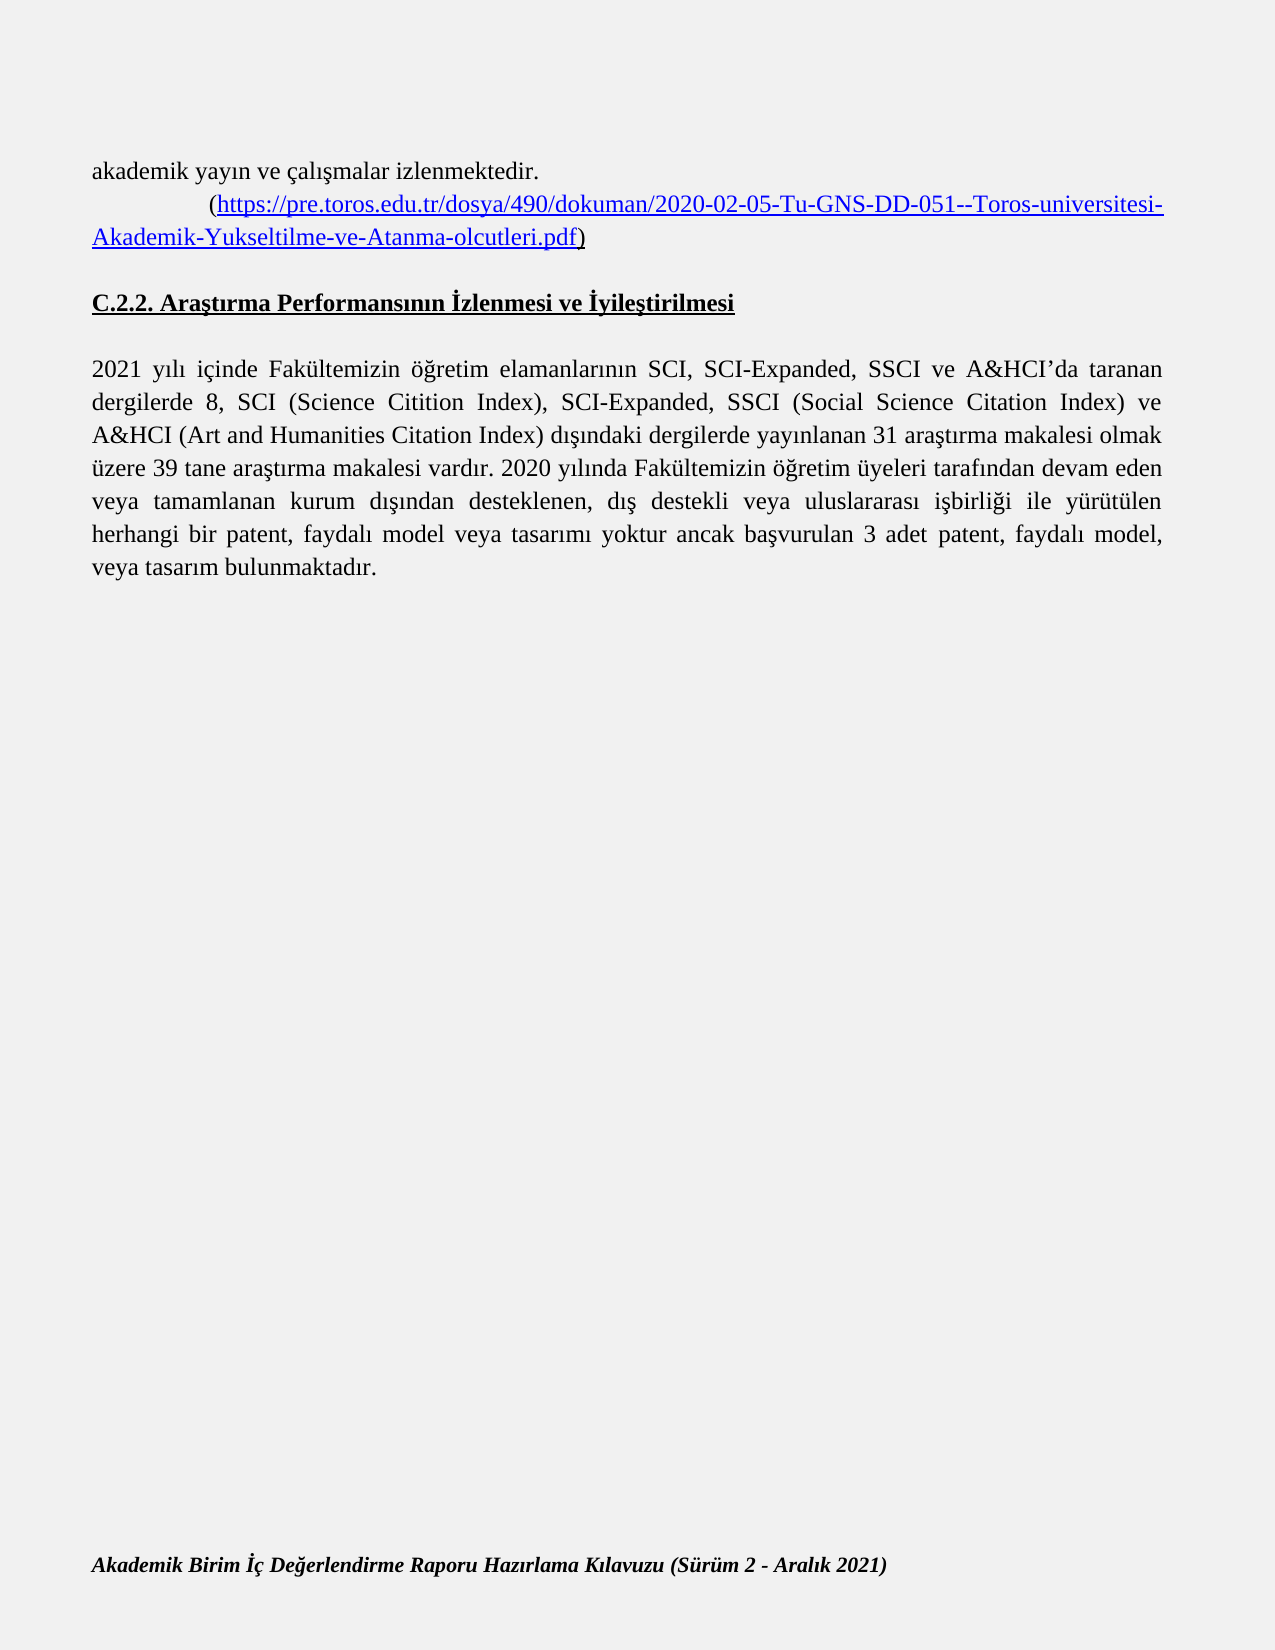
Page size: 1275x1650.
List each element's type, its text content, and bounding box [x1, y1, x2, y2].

text (https://pre.toros.edu.tr/dosya/490/dokuman/2020-02-05-Tu-GNS-DD-051--Toros-universitesi-Akademik-Yukseltilme-ve-Atanma-olcutleri.pdf) [92, 189, 1163, 251]
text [92, 156, 1163, 185]
text C.2.2. Araştırma Performansının İzlenmesi ve İyileştirilmesi [92, 288, 1163, 317]
text 2021 yılı içinde Fakültemizin öğretim elamanlarının SCI, SCI-Expanded, SSCI ve A&HCI’da taranan dergilerde 8, SCI (Science Citition Index), SCI-Expanded, SSCI (Social Science Citation Index) ve A&HCI (Art and Humanities Citation Index) dışındaki dergilerde yayınlanan 31 araştırma makalesi olmak üzere 39 tane araştırma makalesi vardır. 2020 yılında Fakültemizin öğretim üyeleri tarafından devam eden veya tamamlanan kurum dışından desteklenen, dış destekli veya uluslararası işbirliği ile yürütülen herhangi bir patent, faydalı model veya tasarımı yoktur ancak başvurulan 3 adet patent, faydalı model, veya tasarım bulunmaktadır. [92, 354, 1163, 581]
